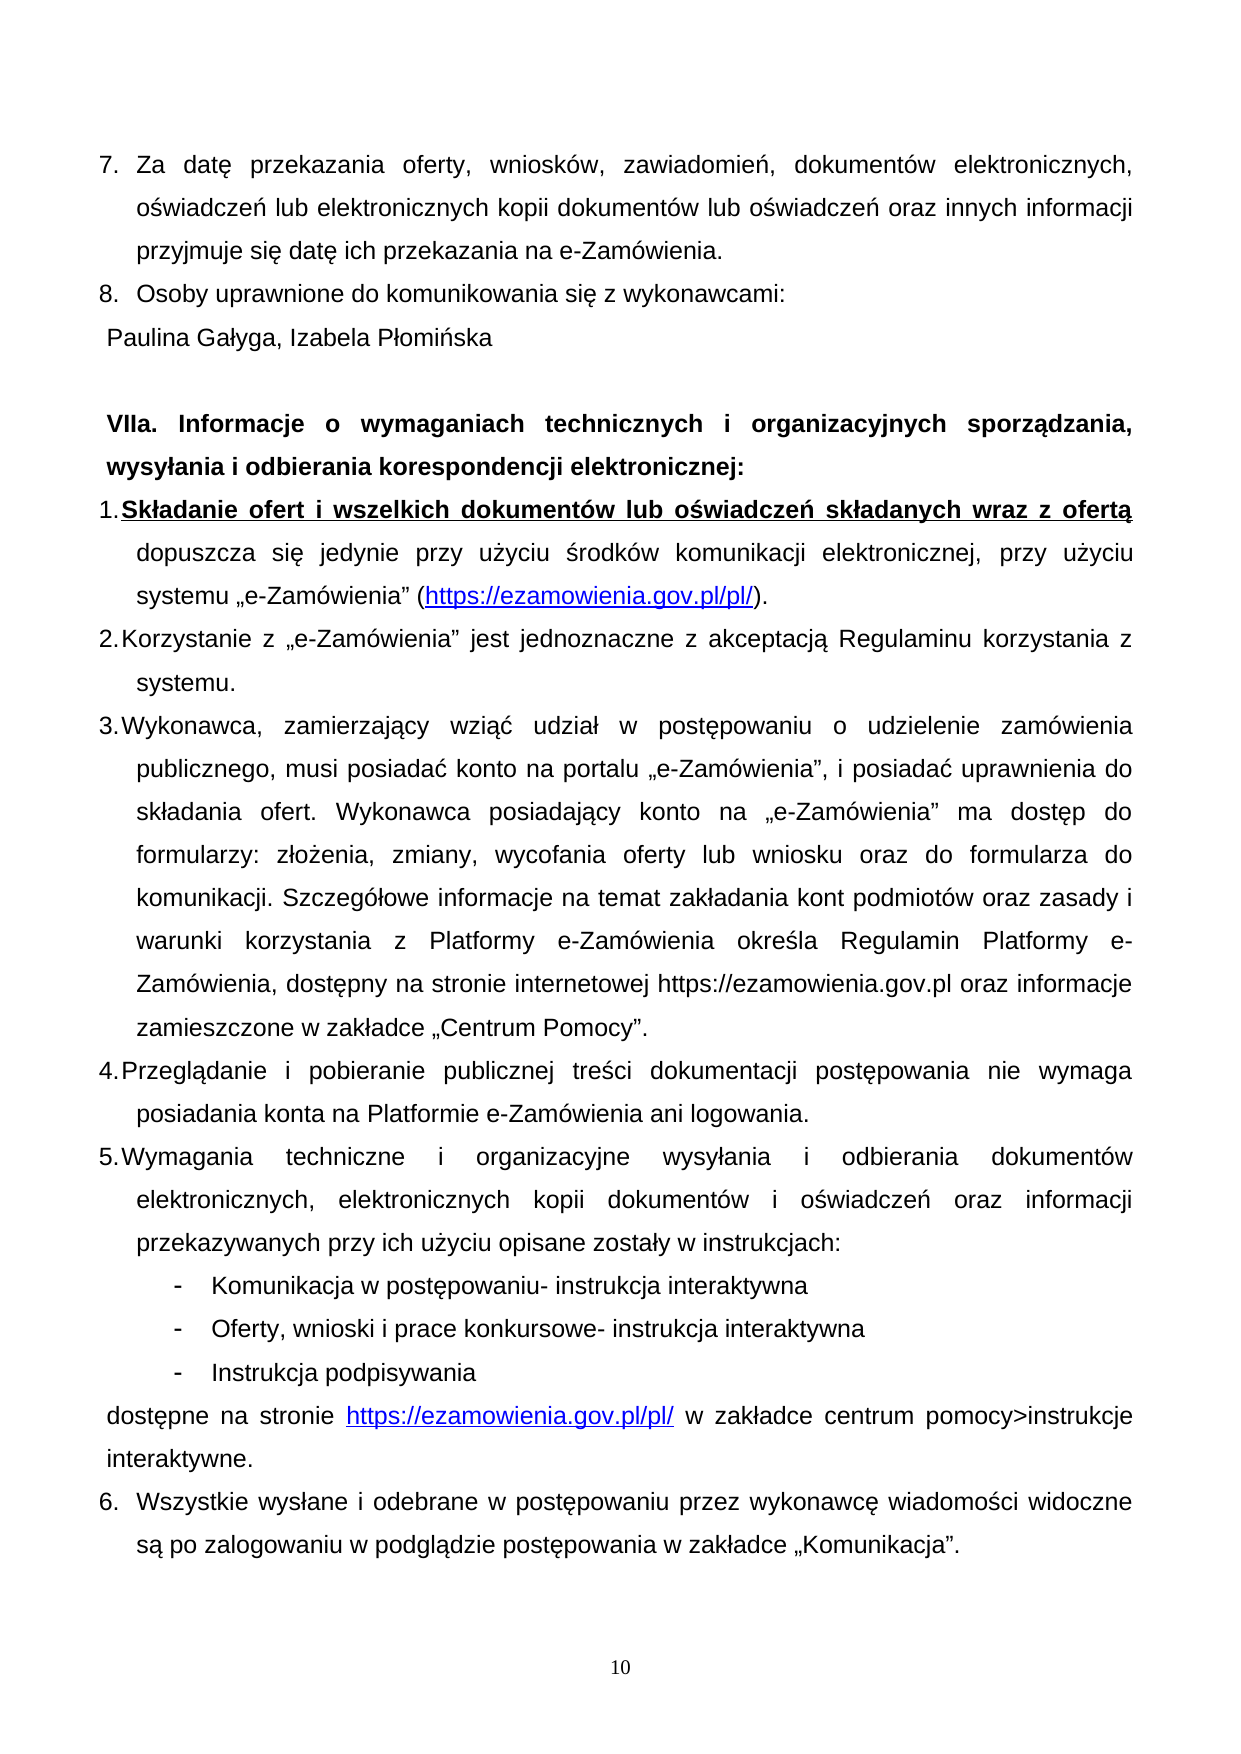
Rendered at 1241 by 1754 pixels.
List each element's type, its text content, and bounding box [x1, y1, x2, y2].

list Za datę przekazania oferty, wniosków, zawiadomień, dokumentów elektronicznych, oświadczeń lub elektronicznych kopii dokumentów lub oświadczeń oraz innych informacji przyjmuje się datę ich przekazania na e-Zamówienia. [98, 150, 1134, 265]
list Oferty, wnioski i prace konkursowe- instrukcja interaktywna [173, 1314, 1134, 1343]
list Wymagania techniczne i organizacyjne wysyłania i odbierania dokumentów elektronicznych, elektronicznych kopii dokumentów i oświadczeń oraz informacji przekazywanych przy ich użyciu opisane zostały w instrukcjach: [98, 1142, 1134, 1257]
list Wszystkie wysłane i odebrane w postępowaniu przez wykonawcę wiadomości widoczne są po zalogowaniu w podglądzie postępowania w zakładce „Komunikacja”. [98, 1487, 1134, 1559]
list Składanie ofert i wszelkich dokumentów lub oświadczeń składanych wraz z ofertą dopuszcza się jedynie przy użyciu środków komunikacji elektronicznej, przy użyciu systemu „e-Zamówienia” (https://ezamowienia.gov.pl/pl/). [98, 495, 1134, 610]
list Korzystanie z „e-Zamówienia” jest jednoznaczne z akceptacją Regulaminu korzystania z systemu. [98, 624, 1134, 696]
list Przeglądanie i pobieranie publicznej treści dokumentacji postępowania nie wymaga posiadania konta na Platformie e-Zamówienia ani logowania. [98, 1056, 1134, 1127]
list Instrukcja podpisywania [173, 1358, 1134, 1387]
list Paulina Gałyga, Izabela Płomińska [106, 322, 1134, 351]
list Wykonawca, zamierzający wziąć udział w postępowaniu o udzielenie zamówienia publicznego, musi posiadać konto na portalu „e-Zamówienia”, i posiadać uprawnienia do składania ofert. Wykonawca posiadający konto na „e-Zamówienia” ma dostęp do formularzy: złożenia, zmiany, wycofania oferty lub wniosku oraz do formularza do komunikacji. Szczegółowe informacje na temat zakładania kont podmiotów oraz zasady i warunki korzystania z Platformy e-Zamówienia określa Regulamin Platformy e-Zamówienia, dostępny na stronie internetowej https://ezamowienia.gov.pl oraz informacje zamieszczone w zakładce „Centrum Pomocy”. [98, 711, 1134, 1041]
text dostępne na stronie https://ezamowienia.gov.pl/pl/ w zakładce centrum pomocy>instrukcje interaktywne. [106, 1401, 1134, 1473]
list Osoby uprawnione do komunikowania się z wykonawcami: [98, 279, 1134, 308]
list Komunikacja w postępowaniu- instrukcja interaktywna [173, 1271, 1134, 1300]
text VIIa. Informacje o wymaganiach technicznych i organizacyjnych sporządzania, wysyłania i odbierania korespondencji elektronicznej: [106, 409, 1134, 481]
